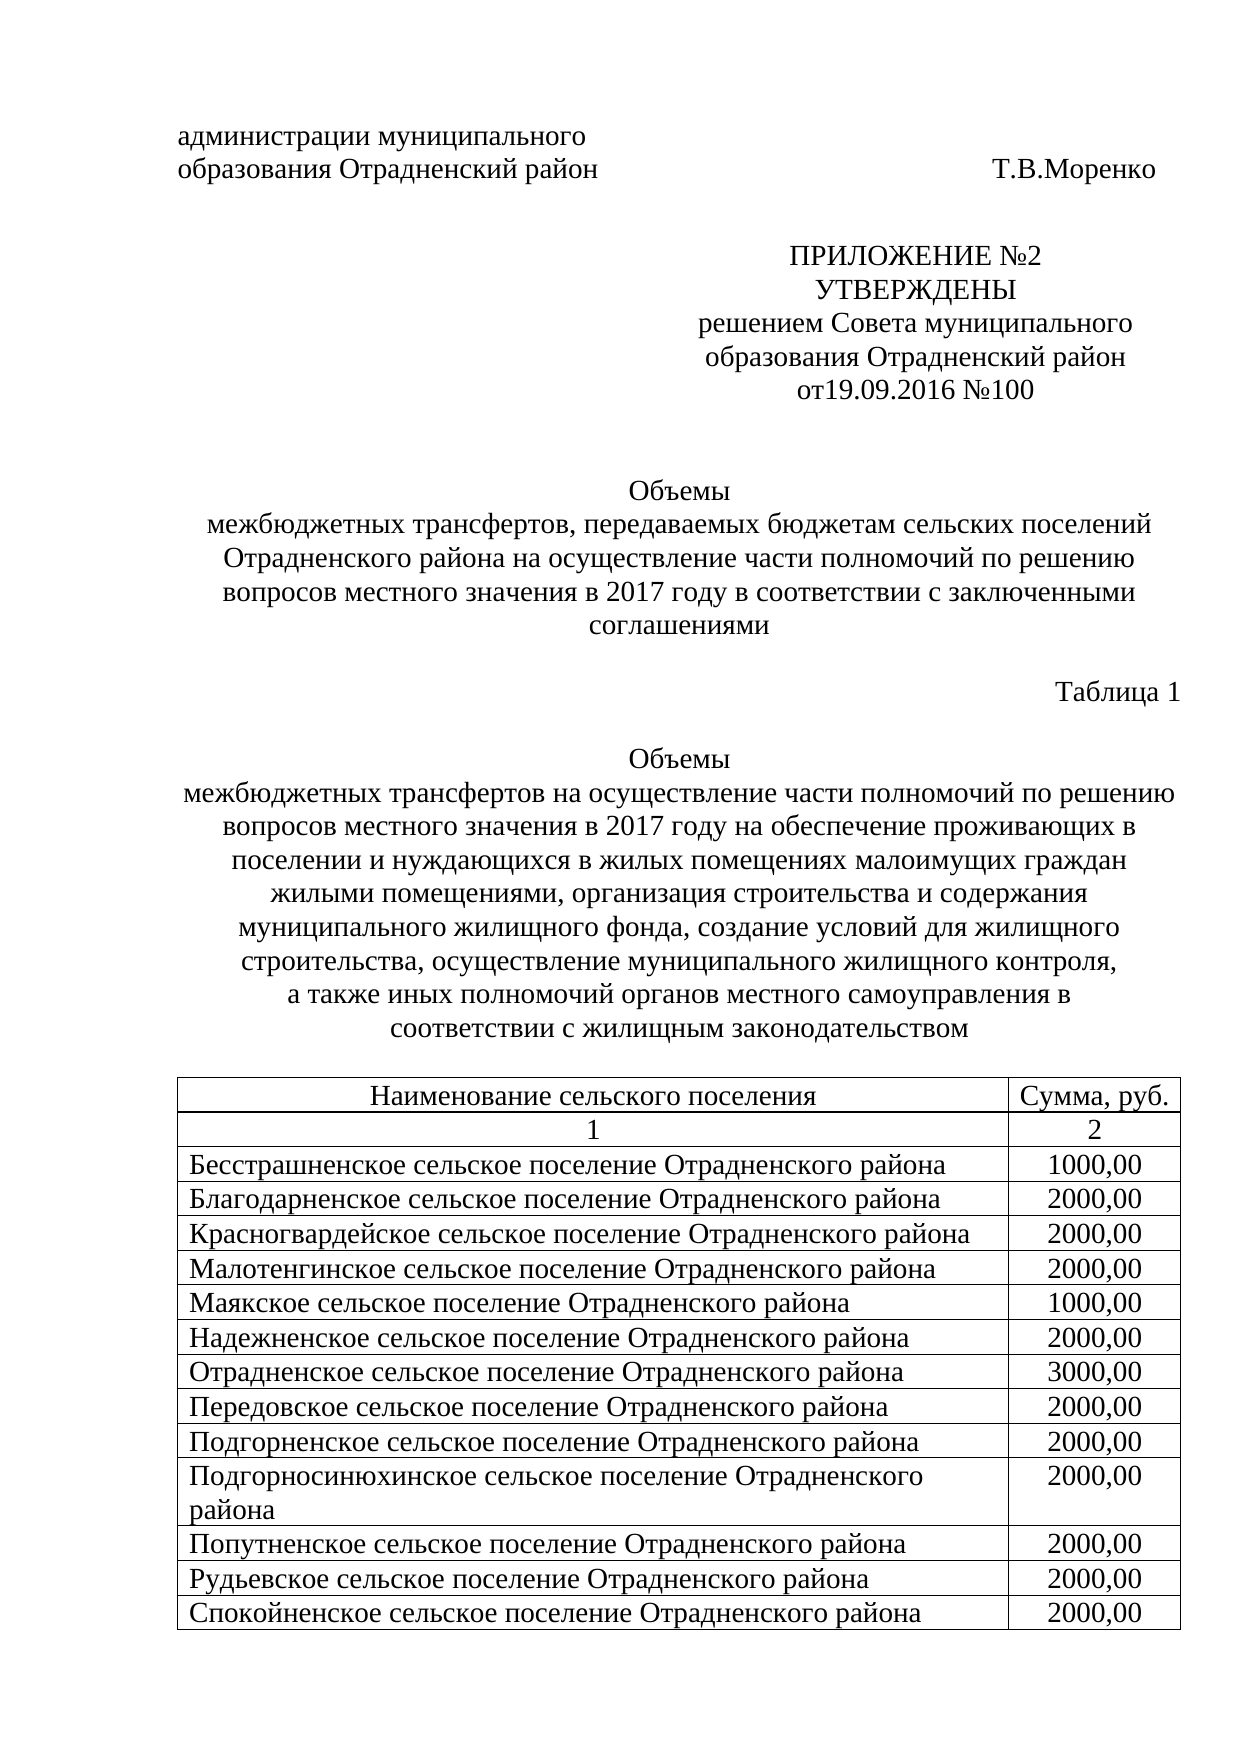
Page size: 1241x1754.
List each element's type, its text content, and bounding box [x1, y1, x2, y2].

table_cell 2000,00 [1009, 1561, 1180, 1594]
table_header Сумма, руб. [1009, 1078, 1180, 1111]
text межбюджетных трансфертов, передаваемых бюджетам сельских поселений [177, 507, 1181, 540]
table_cell 1000,00 [1009, 1285, 1180, 1319]
table_cell Надежненское сельское поселение Отрадненского района [178, 1320, 1008, 1353]
table_cell Передовское сельское поселение Отрадненского района [178, 1389, 1008, 1423]
text Объемы [177, 741, 1181, 775]
table_cell Спокойненское сельское поселение Отрадненского района [178, 1596, 1008, 1629]
table_cell 1000,00 [1009, 1147, 1180, 1181]
table_cell Отрадненское сельское поселение Отрадненского района [178, 1355, 1008, 1388]
table_cell 2000,00 [1009, 1389, 1180, 1423]
table_cell Красногвардейское сельское поселение Отрадненского района [178, 1216, 1008, 1250]
text Отрадненского района на осуществление части полномочий по решению [177, 540, 1181, 574]
text муниципального жилищного фонда, создание условий для жилищного [177, 909, 1181, 943]
text образования Отрадненский район Т.В.Моренко [177, 152, 1181, 185]
table_cell Попутненское сельское поселение Отрадненского района [178, 1526, 1008, 1560]
table_cell Малотенгинское сельское поселение Отрадненского района [178, 1251, 1008, 1284]
text администрации муниципального [177, 118, 1181, 152]
text вопросов местного значения в 2017 году в соответствии с заключенными [177, 574, 1181, 607]
text межбюджетных трансфертов на осуществление части полномочий по решению вопросов местного значения в 2017 году на обеспечение проживающих в [177, 775, 1181, 842]
table_cell 2 [1009, 1113, 1180, 1146]
table_cell 2000,00 [1009, 1251, 1180, 1284]
table_header Наименование сельского поселения [178, 1078, 1008, 1111]
text решением Совета муниципального [650, 305, 1181, 339]
text а также иных полномочий органов местного самоуправления в [177, 976, 1181, 1010]
table_cell 2000,00 [1009, 1320, 1180, 1353]
table_cell Маякское сельское поселение Отрадненского района [178, 1285, 1008, 1319]
table_cell 2000,00 [1009, 1458, 1180, 1525]
table_cell Рудьевское сельское поселение Отрадненского района [178, 1561, 1008, 1594]
text соглашениями [177, 607, 1181, 641]
text образования Отрадненский район [650, 339, 1181, 372]
text ПРИЛОЖЕНИЕ №2 УТВЕРЖДЕНЫ [650, 238, 1181, 305]
text жилыми помещениями, организация строительства и содержания [177, 876, 1181, 909]
text Таблица 1 [177, 674, 1181, 708]
table_cell Подгорносинюхинское сельское поселение Отрадненского района [178, 1458, 1008, 1525]
table_cell Благодарненское сельское поселение Отрадненского района [178, 1182, 1008, 1215]
table_cell Бесстрашненское сельское поселение Отрадненского района [178, 1147, 1008, 1181]
table_cell 2000,00 [1009, 1216, 1180, 1250]
table_cell 2000,00 [1009, 1526, 1180, 1560]
table_cell 1 [178, 1113, 1008, 1146]
text поселении и нуждающихся в жилых помещениях малоимущих граждан [177, 842, 1181, 876]
table_cell 2000,00 [1009, 1424, 1180, 1457]
table_cell Подгорненское сельское поселение Отрадненского района [178, 1424, 1008, 1457]
text от19.09.2016 №100 [650, 372, 1181, 406]
table_cell 3000,00 [1009, 1355, 1180, 1388]
table_cell 2000,00 [1009, 1596, 1180, 1629]
table_cell 2000,00 [1009, 1182, 1180, 1215]
text Объемы [177, 473, 1181, 507]
text соответствии с жилищным законодательством [177, 1010, 1181, 1043]
text строительства, осуществление муниципального жилищного контроля, [177, 943, 1181, 976]
